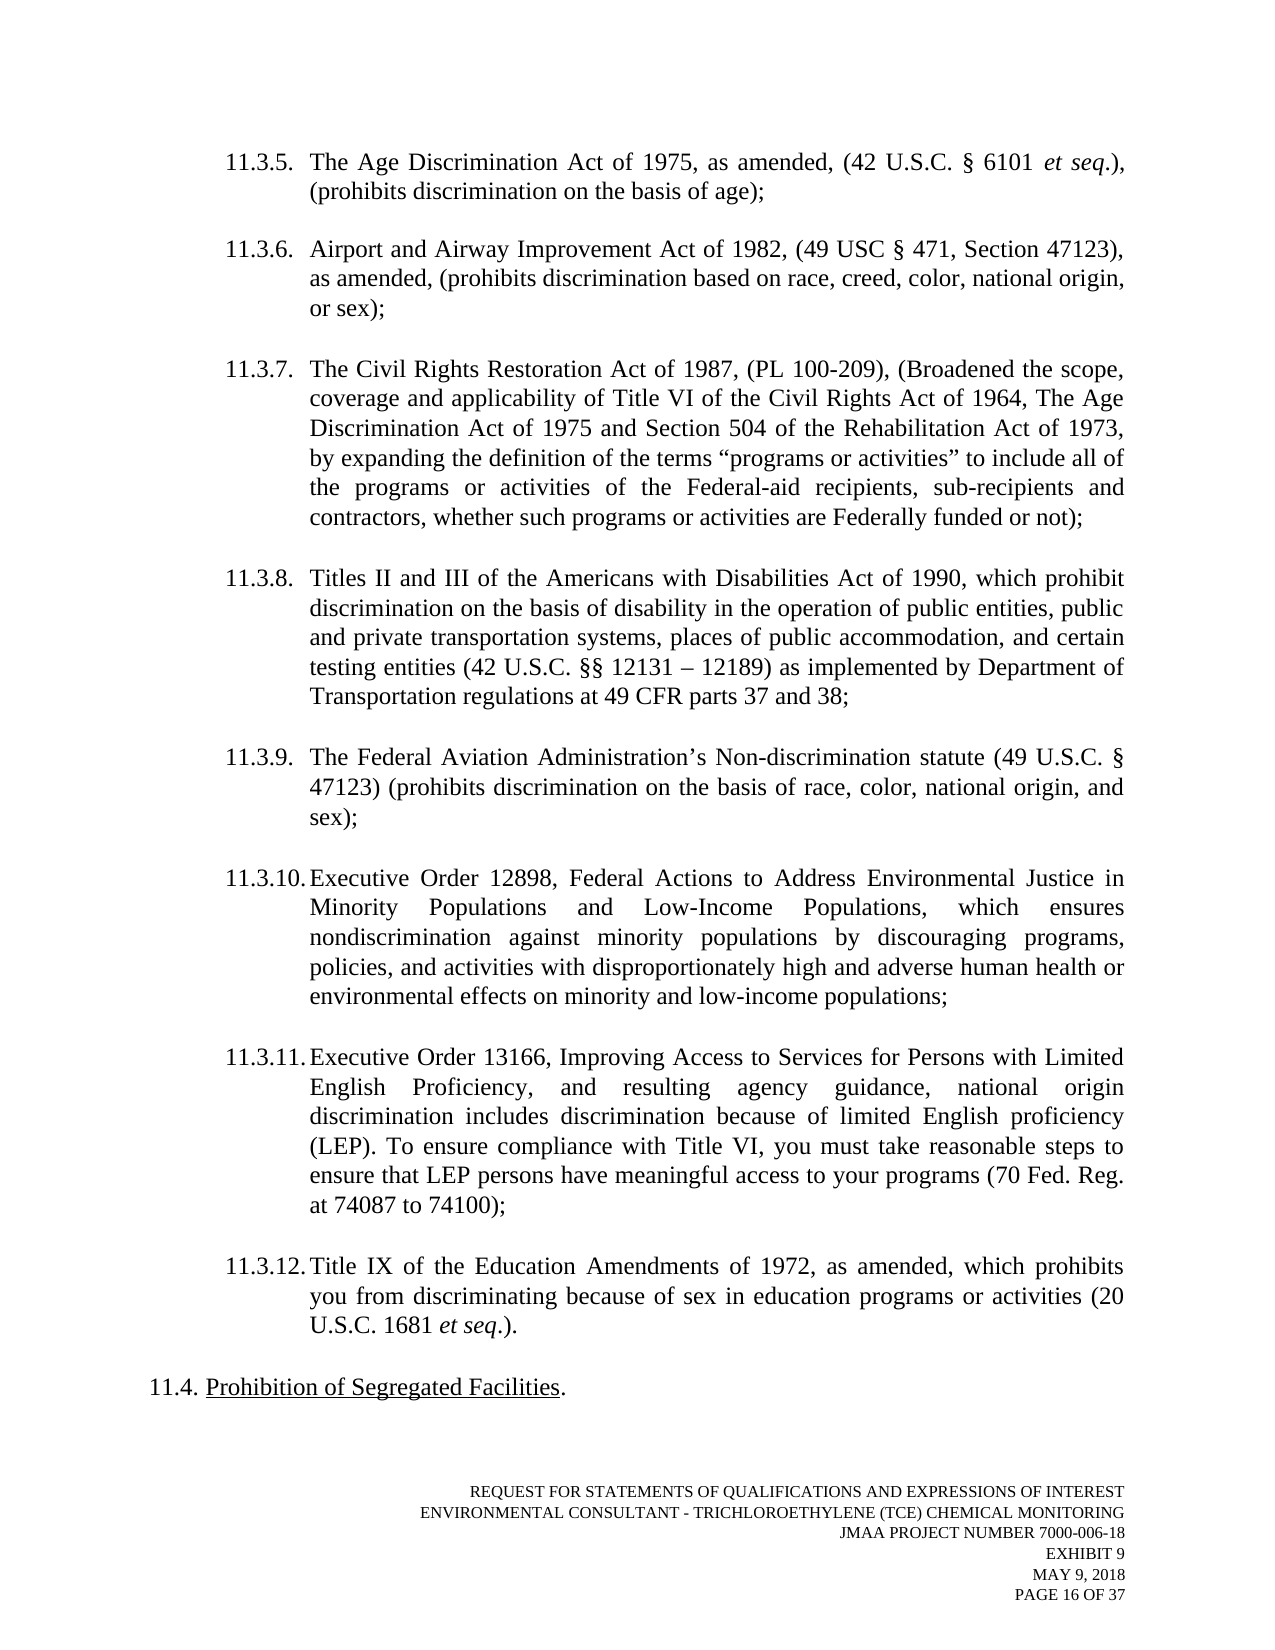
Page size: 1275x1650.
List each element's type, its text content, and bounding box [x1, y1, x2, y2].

list Titles II and III of the Americans with Disabilities Act of 1990, which prohibit discrimination on the basis of disability in the operation of public entities, public and private transportation systems, places of public accommodation, and certain testing entities (42 U.S.C. §§ 12131 – 12189) as implemented by Department of Transportation regulations at 49 CFR parts 37 and 38; [225, 563, 1125, 710]
list The Age Discrimination Act of 1975, as amended, (42 U.S.C. § 6101 et seq.), (prohibits discrimination on the basis of age); [225, 147, 1125, 205]
list Executive Order 13166, Improving Access to Services for Persons with Limited English Proficiency, and resulting agency guidance, national origin discrimination includes discrimination because of limited English proficiency (LEP). To ensure compliance with Title VI, you must take reasonable steps to ensure that LEP persons have meaningful access to your programs (70 Fed. Reg. at 74087 to 74100); [225, 1042, 1125, 1219]
list Airport and Airway Improvement Act of 1982, (49 USC § 471, Section 47123), as amended, (prohibits discrimination based on race, creed, color, national origin, or sex); [225, 234, 1125, 322]
text 11.4. Prohibition of Segregated Facilities. [148, 1372, 1136, 1400]
list The Federal Aviation Administration’s Non-discrimination statute (49 U.S.C. § 47123) (prohibits discrimination on the basis of race, color, national origin, and sex); [225, 742, 1125, 830]
list The Civil Rights Restoration Act of 1987, (PL 100-209), (Broadened the scope, coverage and applicability of Title VI of the Civil Rights Act of 1964, The Age Discrimination Act of 1975 and Section 504 of the Rehabilitation Act of 1973, by expanding the definition of the terms “programs or activities” to include all of the programs or activities of the Federal-aid recipients, sub-recipients and contractors, whether such programs or activities are Federally funded or not); [225, 354, 1125, 531]
list Title IX of the Education Amendments of 1972, as amended, which prohibits you from discriminating because of sex in education programs or activities (20 U.S.C. 1681 et seq.). [225, 1251, 1125, 1339]
list Executive Order 12898, Federal Actions to Address Environmental Justice in Minority Populations and Low-Income Populations, which ensures nondiscrimination against minority populations by discouraging programs, policies, and activities with disproportionately high and adverse human health or environmental effects on minority and low-income populations; [225, 863, 1125, 1010]
